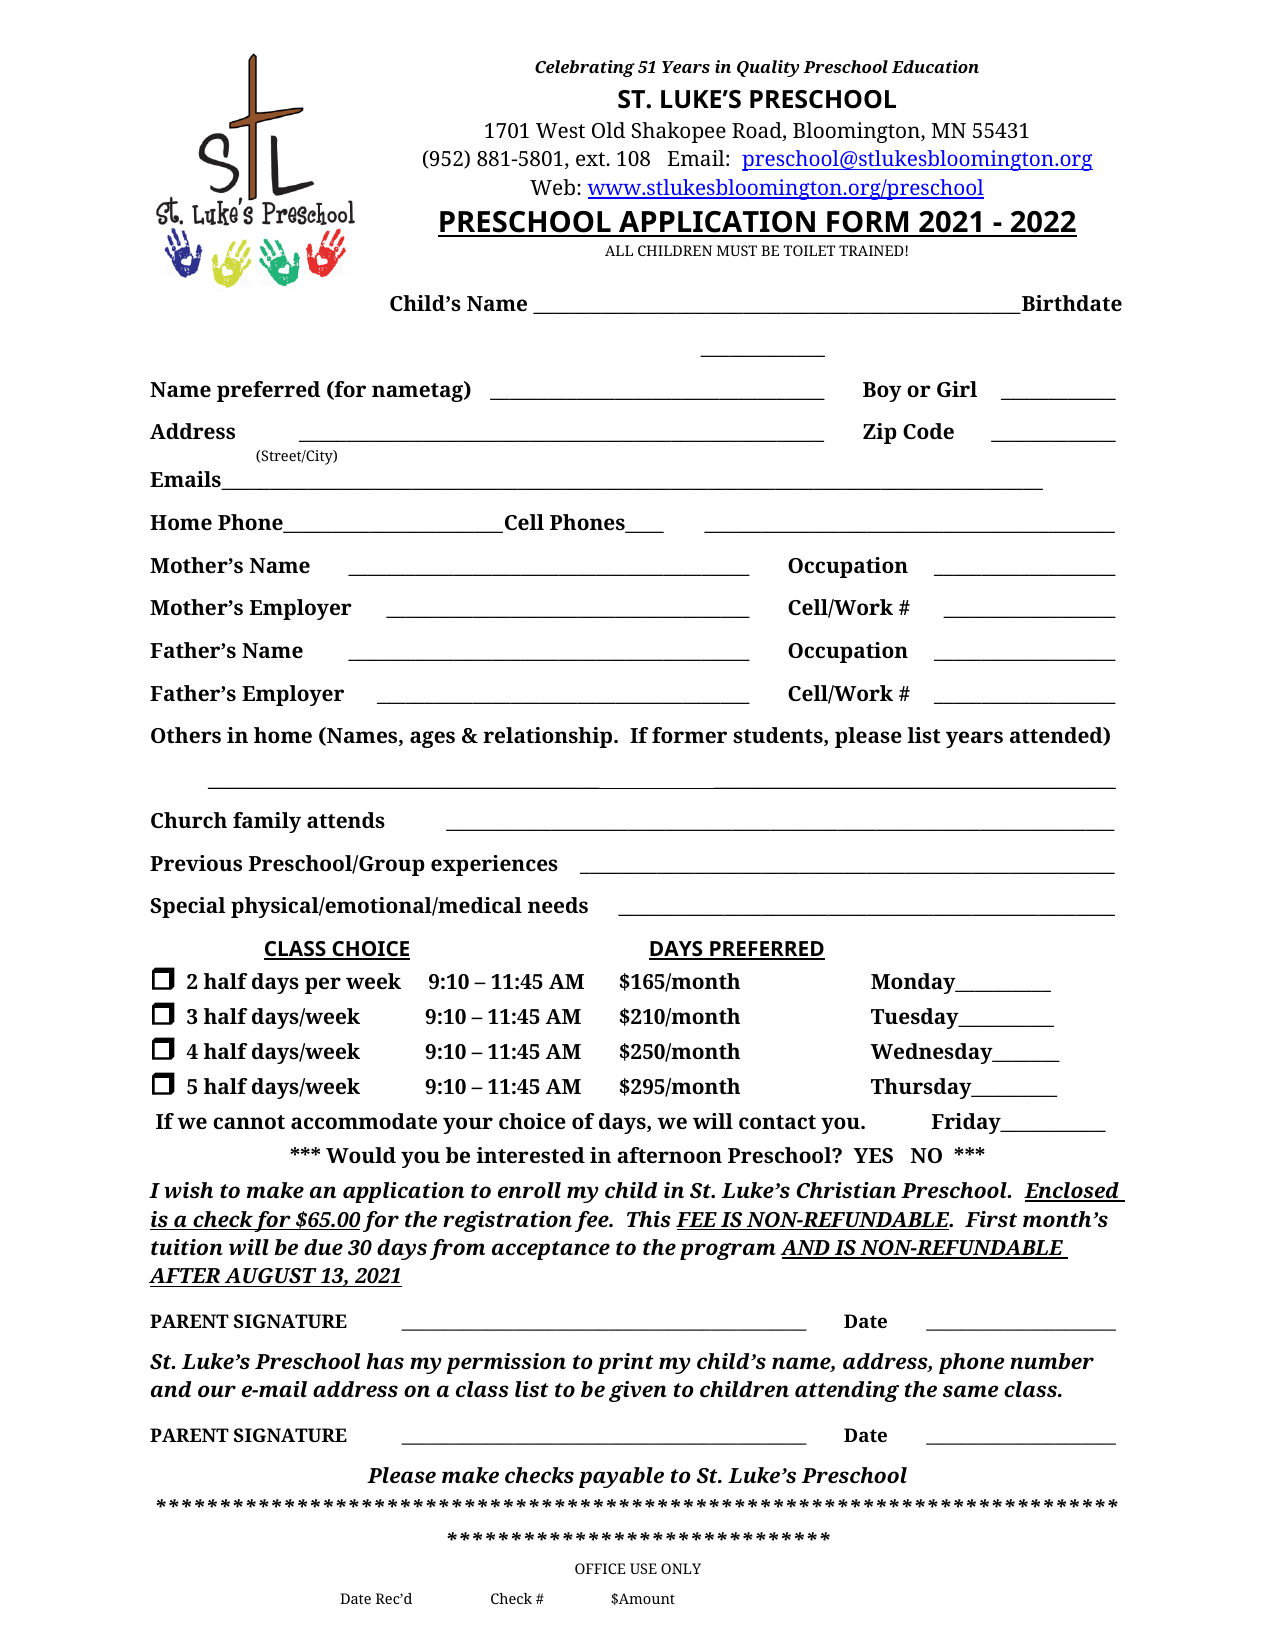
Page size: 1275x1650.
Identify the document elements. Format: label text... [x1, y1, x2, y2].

text 2 half days per week 9:10 – 11:45 AM $165/month Monday__________ [150, 967, 1125, 996]
text PARENT SIGNATURE _______________________________________________ Date ______________________ [150, 1423, 1125, 1448]
text OFFICE USE ONLY [150, 1559, 1125, 1578]
text Previous Preschool/Group experiences ________________________________________________________ [150, 849, 1125, 877]
text ********************************************************************************************************* [150, 1493, 1125, 1554]
text CLASS CHOICE DAYS PREFERRED [150, 934, 1125, 963]
text *** Would you be interested in afternoon Preschool? YES NO *** [150, 1142, 1125, 1170]
text 1701 West Old Shakopee Road, Bloomington, MN 55431 [371, 116, 1125, 144]
text Special physical/emotional/medical needs ____________________________________________________ [150, 892, 1125, 920]
text (952) 881-5801, ext. 108 Email: preschool@stlukesbloomington.org [371, 144, 1125, 173]
text Father’s Employer _______________________________________ Cell/Work # ___________________ [150, 679, 1125, 707]
text Celebrating 51 Years in Quality Preschool Education [371, 56, 1125, 79]
text Mother’s Name __________________________________________ Occupation ___________________ [150, 551, 1125, 579]
text PRESCHOOL APPLICATION FORM 2021 - 2022 [371, 201, 1125, 241]
text Emails ______________________________________________________________________________________ [150, 466, 1125, 494]
text Date Rec’d Check # $Amount [150, 1588, 1125, 1608]
text 4 half days/week 9:10 – 11:45 AM $250/month Wednesday_______ [150, 1037, 1125, 1066]
text Web: www.stlukesbloomington.org/preschool [371, 173, 1125, 201]
text 5 half days/week 9:10 – 11:45 AM $295/month Thursday_________ [150, 1072, 1125, 1101]
text I wish to make an application to enroll my child in St. Luke’s Christian Preschool. Enclosed is a check for $65.00 for the registration fee. This FEE IS NON-REFUNDABLE. First month’s tuition will be due 30 days from acceptance to the program AND IS NON-REFUNDABLE AFTER AUGUST 13, 2021 [150, 1176, 1125, 1290]
text Name preferred (for nametag) ___________________________________ Boy or Girl ____________ [150, 375, 1125, 403]
text Please make checks payable to St. Luke’s Preschool [150, 1461, 1125, 1489]
text Others in home (Names, ages & relationship. If former students, please list years attended) [150, 721, 1125, 750]
text 3 half days/week 9:10 – 11:45 AM $210/month Tuesday__________ [150, 1002, 1125, 1031]
picture [132, 38, 371, 302]
text _________________________________________ __________________________________________ [150, 764, 1125, 792]
text ST. LUKE’S PRESCHOOL [371, 82, 1125, 116]
text PARENT SIGNATURE _______________________________________________ Date ______________________ [150, 1309, 1125, 1334]
text If we cannot accommodate your choice of days, we will contact you. Friday___________ [150, 1107, 1125, 1135]
text St. Luke’s Preschool has my permission to print my child’s name, address, phone number and our e-mail address on a class list to be given to children attending the same class. [150, 1347, 1125, 1404]
text Father’s Name __________________________________________ Occupation ___________________ [150, 636, 1125, 664]
text Home Phone_______________________ Cell Phones____ ___________________________________________ [150, 508, 1125, 537]
text Mother’s Employer ______________________________________ Cell/Work # __________________ [150, 593, 1125, 622]
text Address _______________________________________________________ Zip Code _____________ [150, 417, 1125, 446]
text ALL CHILDREN MUST BE TOILET TRAINED! [371, 241, 1125, 261]
text Child’s Name ___________________________________________________ Birthdate _____________ [150, 289, 1125, 361]
text (Street/City) [150, 446, 1125, 466]
text Church family attends ______________________________________________________________________ [150, 806, 1125, 835]
